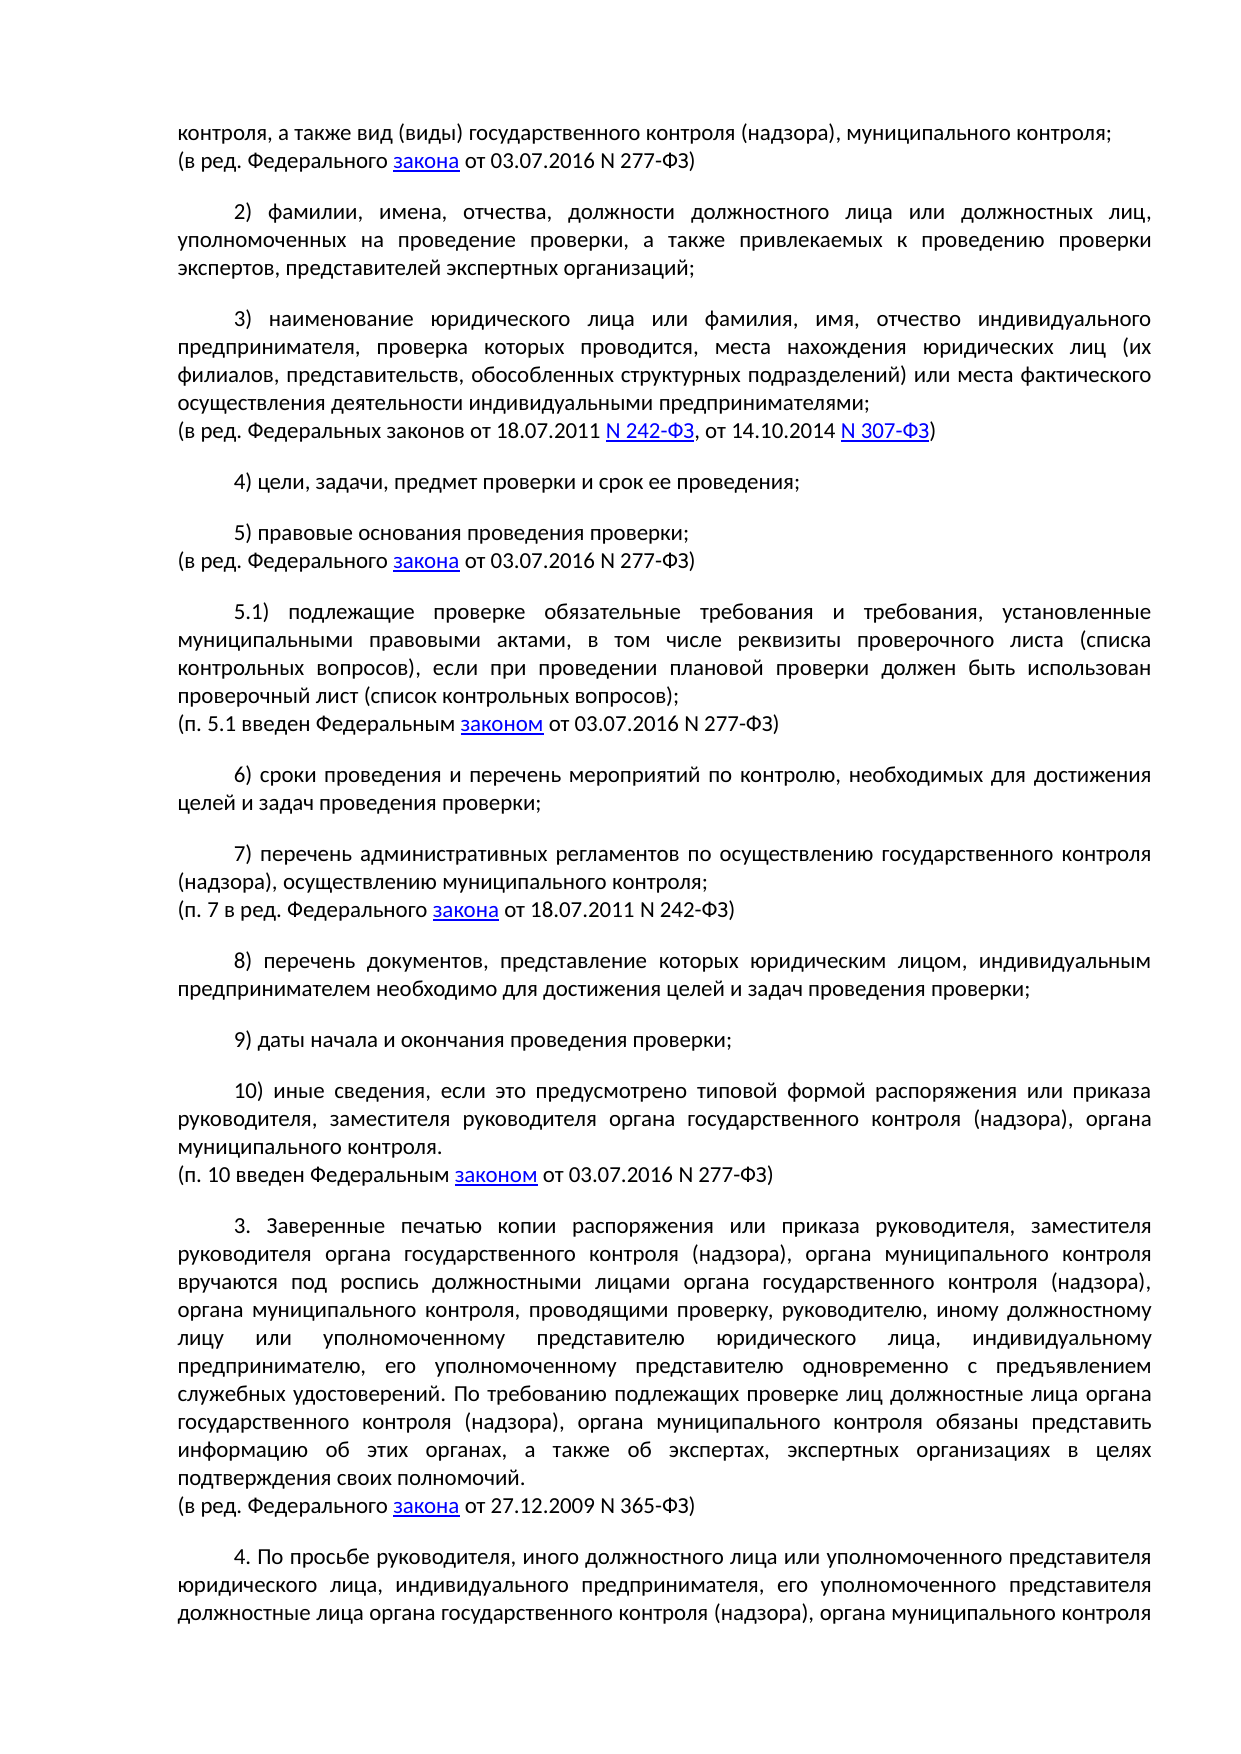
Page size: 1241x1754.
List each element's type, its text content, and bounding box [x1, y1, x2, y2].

text 9) даты начала и окончания проведения проверки; [177, 1025, 1152, 1053]
text 8) перечень документов, представление которых юридическим лицом, индивидуальным предпринимателем необходимо для достижения целей и задач проведения проверки; [177, 946, 1152, 1002]
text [177, 1542, 1152, 1626]
text 5.1) подлежащие проверке обязательные требования и требования, установленные муниципальными правовыми актами, в том числе реквизиты проверочного листа (списка контрольных вопросов), если при проведении плановой проверки должен быть использован проверочный лист (список контрольных вопросов); [177, 597, 1152, 709]
text 5) правовые основания проведения проверки; [177, 518, 1152, 546]
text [177, 118, 1152, 146]
text 2) фамилии, имена, отчества, должности должностного лица или должностных лиц, уполномоченных на проведение проверки, а также привлекаемых к проведению проверки экспертов, представителей экспертных организаций; [177, 197, 1152, 281]
text (в ред. Федерального закона от 03.07.2016 N 277-ФЗ) [177, 146, 1152, 174]
text 3. Заверенные печатью копии распоряжения или приказа руководителя, заместителя руководителя органа государственного контроля (надзора), органа муниципального контроля вручаются под роспись должностными лицами органа государственного контроля (надзора), органа муниципального контроля, проводящими проверку, руководителю, иному должностному лицу или уполномоченному представителю юридического лица, индивидуальному предпринимателю, его уполномоченному представителю одновременно с предъявлением служебных удостоверений. По требованию подлежащих проверке лиц должностные лица органа государственного контроля (надзора), органа муниципального контроля обязаны представить информацию об этих органах, а также об экспертах, экспертных организациях в целях подтверждения своих полномочий. [177, 1211, 1152, 1491]
text (в ред. Федерального закона от 27.12.2009 N 365-ФЗ) [177, 1491, 1152, 1519]
text (п. 10 введен Федеральным законом от 03.07.2016 N 277-ФЗ) [177, 1160, 1152, 1188]
text (в ред. Федеральных законов от 18.07.2011 N 242-ФЗ, от 14.10.2014 N 307-ФЗ) [177, 416, 1152, 444]
text 3) наименование юридического лица или фамилия, имя, отчество индивидуального предпринимателя, проверка которых проводится, места нахождения юридических лиц (их филиалов, представительств, обособленных структурных подразделений) или места фактического осуществления деятельности индивидуальными предпринимателями; [177, 304, 1152, 416]
text 10) иные сведения, если это предусмотрено типовой формой распоряжения или приказа руководителя, заместителя руководителя органа государственного контроля (надзора), органа муниципального контроля. [177, 1076, 1152, 1160]
text 6) сроки проведения и перечень мероприятий по контролю, необходимых для достижения целей и задач проведения проверки; [177, 760, 1152, 816]
text 7) перечень административных регламентов по осуществлению государственного контроля (надзора), осуществлению муниципального контроля; [177, 839, 1152, 895]
text (в ред. Федерального закона от 03.07.2016 N 277-ФЗ) [177, 546, 1152, 574]
text 4) цели, задачи, предмет проверки и срок ее проведения; [177, 467, 1152, 495]
text (п. 7 в ред. Федерального закона от 18.07.2011 N 242-ФЗ) [177, 895, 1152, 923]
text (п. 5.1 введен Федеральным законом от 03.07.2016 N 277-ФЗ) [177, 709, 1152, 737]
